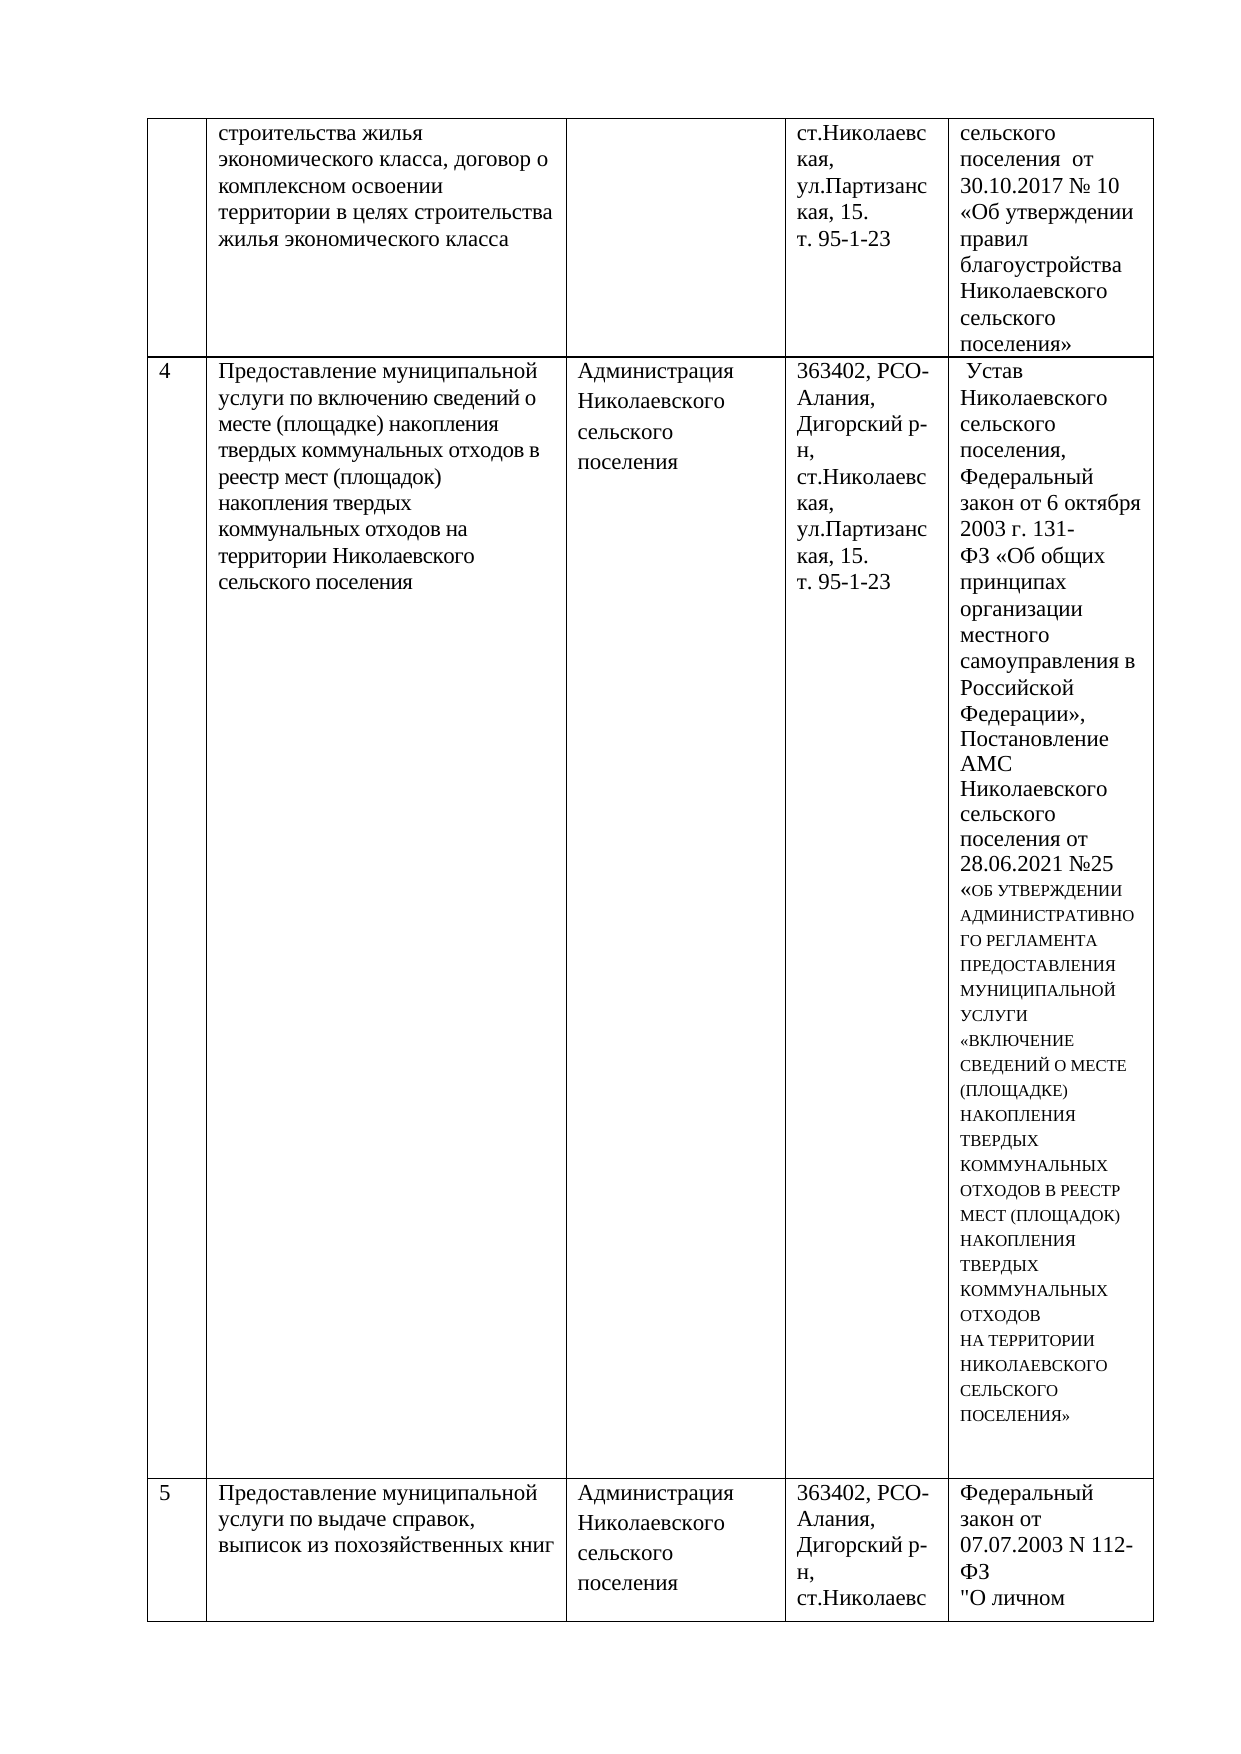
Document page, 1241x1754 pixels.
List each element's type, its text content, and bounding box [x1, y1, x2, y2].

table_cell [207, 119, 566, 356]
table_cell Предоставление муниципальной услуги по включению сведений о месте (площадке) накопления твердых коммунальных отходов в реестр мест (площадок) накопления твердых коммунальных отходов на территории Николаевского сельского поселения [207, 358, 566, 1478]
table_cell Устав Николаевского сельского поселения, Федеральный закон от 6 октября 2003 г. 131-ФЗ «Об общих принципах организации местного самоуправления в Российской Федерации», Постановление АМС Николаевского сельского поселения от 28.06.2021 №25 «ОБ УТВЕРЖДЕНИИ АДМИНИСТРАТИВНОГО РЕГЛАМЕНТА ПРЕДОСТАВЛЕНИЯ МУНИЦИПАЛЬНОЙ УСЛУГИ «ВКЛЮЧЕНИЕ СВЕДЕНИЙ О МЕСТЕ (ПЛОЩАДКЕ) НАКОПЛЕНИЯ ТВЕРДЫХ КОММУНАЛЬНЫХ ОТХОДОВ В РЕЕСТР МЕСТ (ПЛОЩАДОК) НАКОПЛЕНИЯ ТВЕРДЫХ КОММУНАЛЬНЫХ ОТХОДОВ НА ТЕРРИТОРИИ НИКОЛАЕВСКОГО СЕЛЬСКОГО ПОСЕЛЕНИЯ» [949, 358, 1153, 1478]
table_cell 4 [148, 358, 206, 1478]
table_cell 363402, РСО-Алания, Дигорский р-н, ст.Николаевская, ул.Партизанская, 15. т. 95-1-23 [786, 358, 948, 1478]
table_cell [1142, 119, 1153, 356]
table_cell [949, 1479, 1153, 1621]
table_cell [786, 1479, 948, 1621]
table_cell 3 [148, 119, 206, 356]
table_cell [786, 119, 948, 356]
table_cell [567, 1479, 785, 1621]
table_cell Администрация Николаевского сельского поселения [567, 358, 785, 1478]
table_cell 5 [148, 1479, 206, 1621]
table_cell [207, 1479, 566, 1621]
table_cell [567, 119, 785, 356]
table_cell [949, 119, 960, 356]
